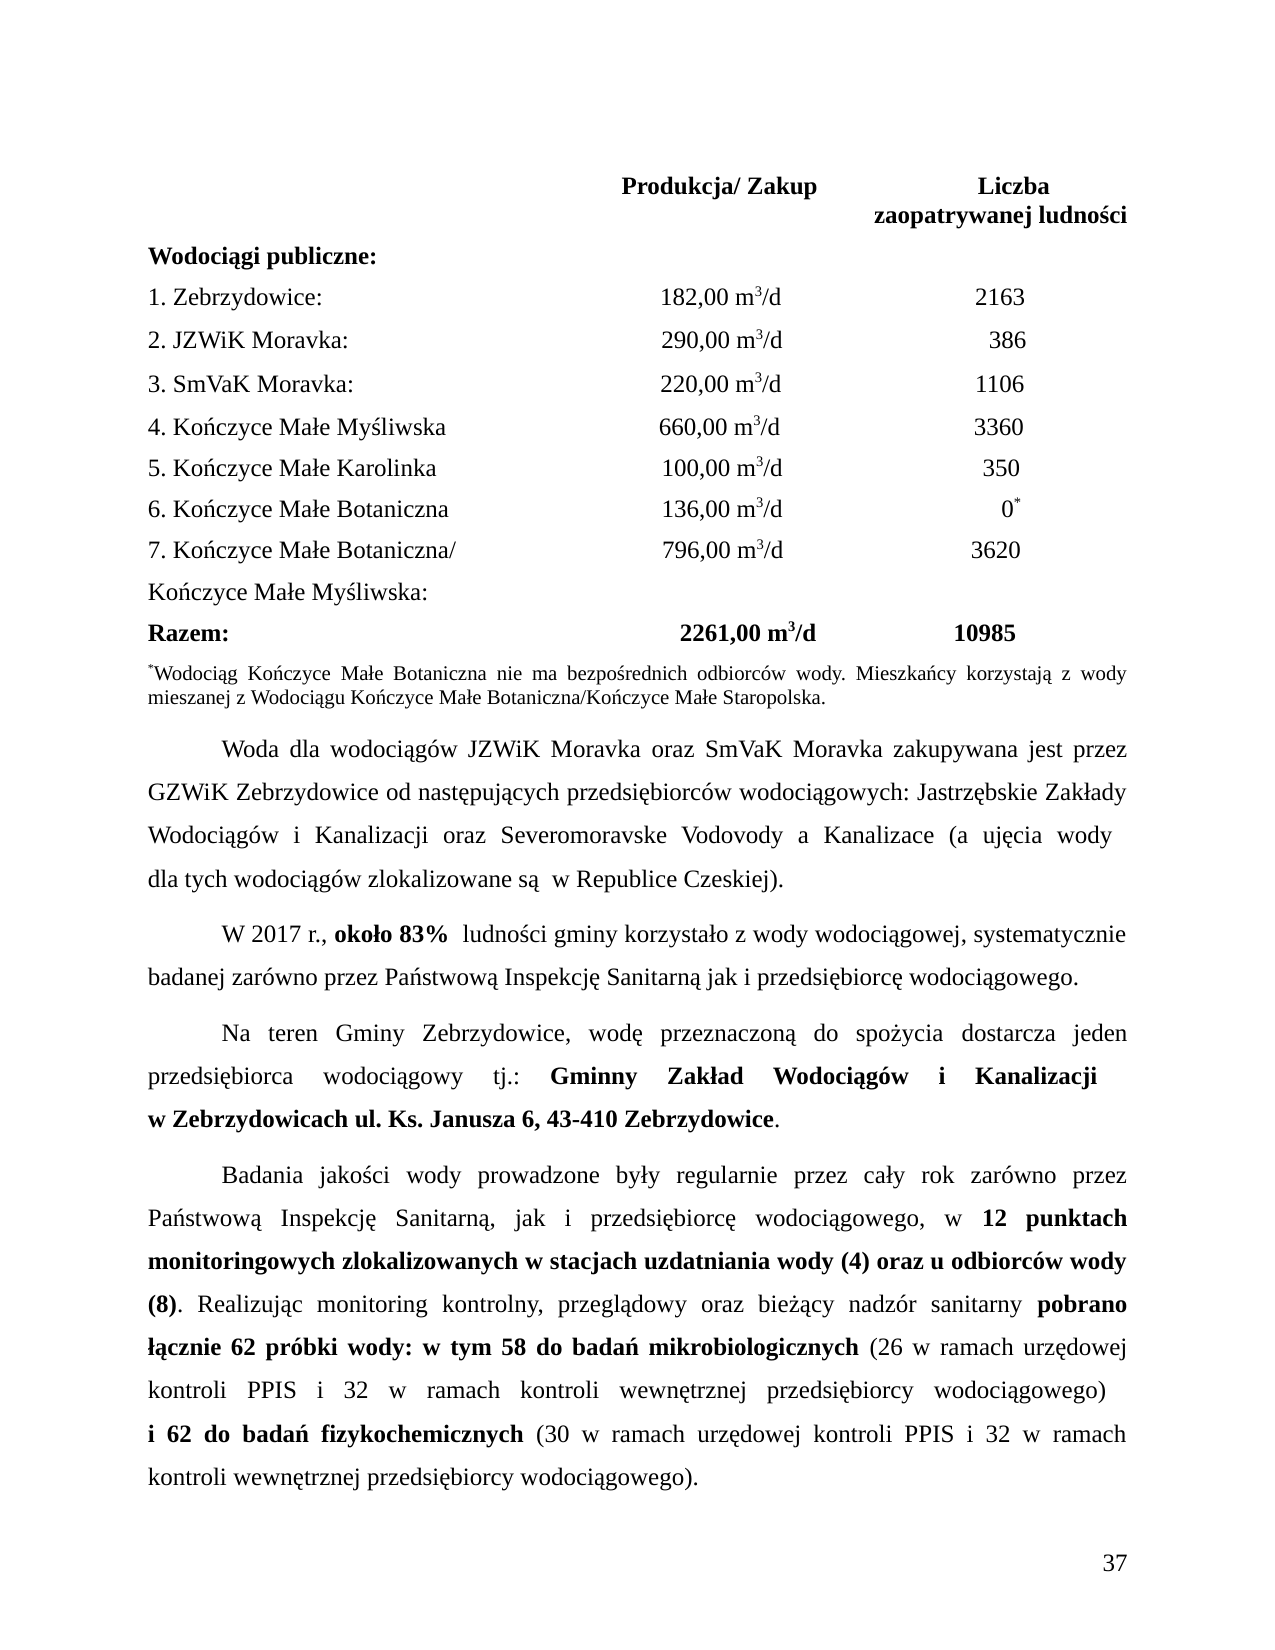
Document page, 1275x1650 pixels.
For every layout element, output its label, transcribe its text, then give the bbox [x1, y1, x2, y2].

text 2. JZWiK Moravka: 290,00 m3/d 386 [148, 326, 1127, 354]
text zaopatrywanej ludności [811, 200, 1127, 229]
text Badania jakości wody prowadzone były regularnie przez cały rok zarówno przez Państwową Inspekcję Sanitarną, jak i przedsiębiorcę wodociągowego, w 12 punktach monitoringowych zlokalizowanych w stacjach uzdatniania wody (4) oraz u odbiorców wody (8). Realizując monitoring kontrolny, przeglądowy oraz bieżący nadzór sanitarny pobrano łącznie 62 próbki wody: w tym 58 do badań mikrobiologicznych (26 w ramach urzędowej kontroli PPIS i 32 w ramach kontroli wewnętrznej przedsiębiorcy wodociągowego) i 62 do badań fizykochemicznych (30 w ramach urzędowej kontroli PPIS i 32 w ramach kontroli wewnętrznej przedsiębiorcy wodociągowego). [148, 1160, 1127, 1491]
text 6. Kończyce Małe Botaniczna 136,00 m3/d 0* [148, 494, 1127, 523]
text Wodociągi publiczne: [148, 241, 1127, 270]
text 5. Kończyce Małe Karolinka 100,00 m3/d 350 [148, 453, 1127, 482]
text Produkcja/ Zakup Liczba [516, 171, 1127, 200]
text W 2017 r., około 83% ludności gminy korzystało z wody wodociągowej, systematycznie badanej zarówno przez Państwową Inspekcję Sanitarną jak i przedsiębiorcę wodociągowego. [148, 919, 1127, 991]
text Kończyce Małe Myśliwska: [148, 577, 1127, 606]
text Na teren Gminy Zebrzydowice, wodę przeznaczoną do spożycia dostarcza jeden przedsiębiorca wodociągowy tj.: Gminny Zakład Wodociągów i Kanalizacji w Zebrzydowicach ul. Ks. Janusza 6, 43-410 Zebrzydowice. [148, 1018, 1127, 1133]
text 3. SmVaK Moravka: 220,00 m3/d 1106 [148, 369, 1127, 397]
text 1. Zebrzydowice: 182,00 m3/d 2163 [148, 282, 1127, 311]
text *Wodociąg Kończyce Małe Botaniczna nie ma bezpośrednich odbiorców wody. Mieszkańcy korzystają z wody mieszanej z Wodociągu Kończyce Małe Botaniczna/Kończyce Małe Staropolska. [148, 661, 1127, 709]
text Razem: 2261,00 m3/d 10985 [148, 618, 1127, 647]
text Woda dla wodociągów JZWiK Moravka oraz SmVaK Moravka zakupywana jest przez GZWiK Zebrzydowice od następujących przedsiębiorców wodociągowych: Jastrzębskie Zakłady Wodociągów i Kanalizacji oraz Severomoravske Vodovody a Kanalizace (a ujęcia wody dla tych wodociągów zlokalizowane są w Republice Czeskiej). [148, 734, 1127, 892]
text 7. Kończyce Małe Botaniczna/ 796,00 m3/d 3620 [148, 536, 1127, 564]
text 4. Kończyce Małe Myśliwska 660,00 m3/d 3360 [148, 412, 1127, 441]
